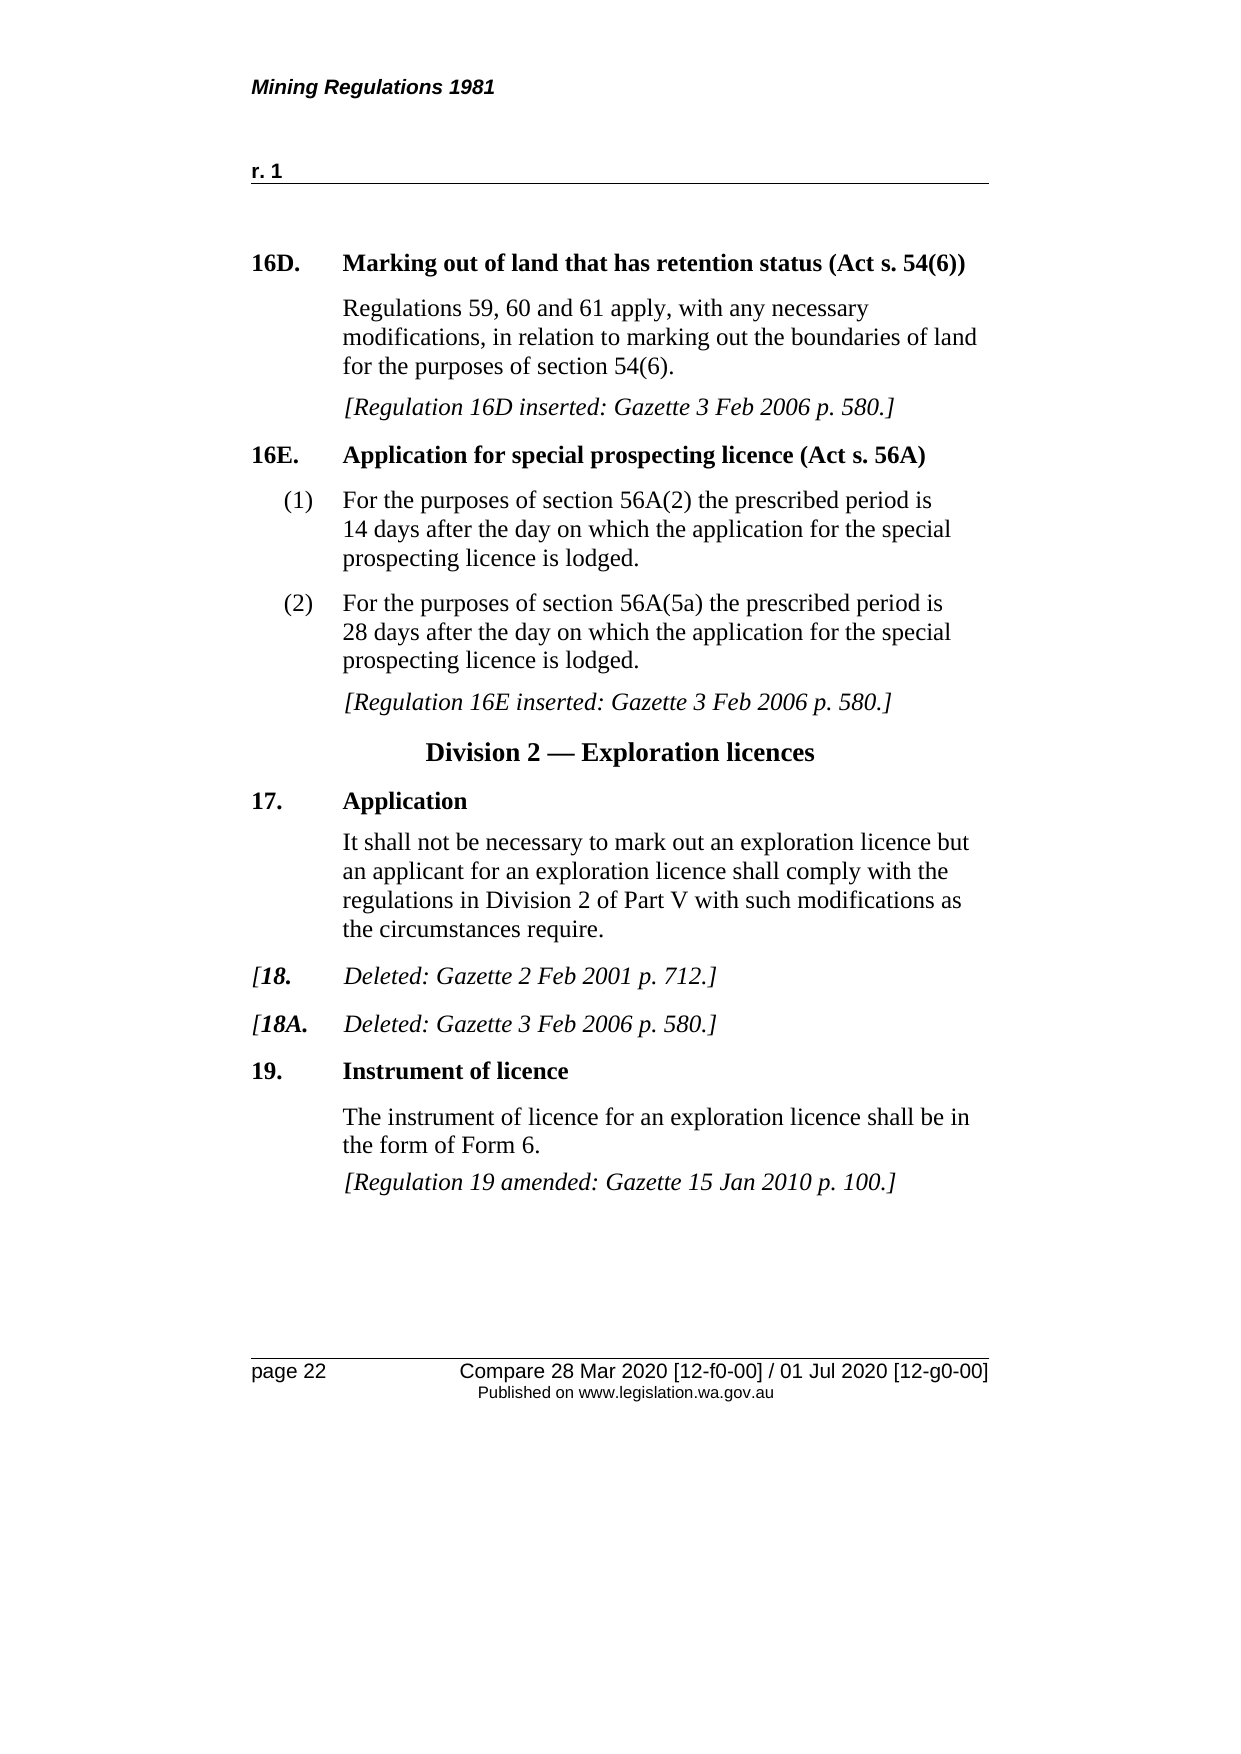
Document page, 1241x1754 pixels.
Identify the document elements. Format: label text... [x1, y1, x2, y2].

text It shall not be necessary to mark out an exploration licence but an applicant for an exploration licence shall comply with the regulations in Division 2 of Part V with such modifications as the circumstances require. [251, 827, 989, 942]
subtitle 16E. Application for special prospecting licence (Act s. 56A) [251, 440, 989, 468]
subtitle 17. Application [251, 786, 989, 815]
text [18. Deleted: Gazette 2 Feb 2001 p. 712.] [251, 961, 989, 990]
text (2) For the purposes of section 56A(5a) the prescribed period is 28 days after the day on which the application for the special prospecting licence is lodged. [251, 588, 989, 674]
text The instrument of licence for an exploration licence shall be in the form of Form 6. [251, 1102, 989, 1159]
subtitle 16D. Marking out of land that has retention status (Act s. 54(6)) [251, 248, 989, 277]
text Regulations 59, 60 and 61 apply, with any necessary modifications, in relation to marking out the boundaries of land for the purposes of section 54(6). [251, 293, 989, 380]
text [18A. Deleted: Gazette 3 Feb 2006 p. 580.] [251, 1009, 989, 1037]
text [Regulation 19 amended: Gazette 15 Jan 2010 p. 100.] [251, 1167, 989, 1196]
subtitle Division 2 — Exploration licences [251, 736, 989, 767]
subtitle 19. Instrument of licence [251, 1056, 989, 1085]
text [Regulation 16E inserted: Gazette 3 Feb 2006 p. 580.] [251, 687, 989, 716]
text [Regulation 16D inserted: Gazette 3 Feb 2006 p. 580.] [251, 392, 989, 421]
text (1) For the purposes of section 56A(2) the prescribed period is 14 days after the day on which the application for the special prospecting licence is lodged. [251, 485, 989, 571]
